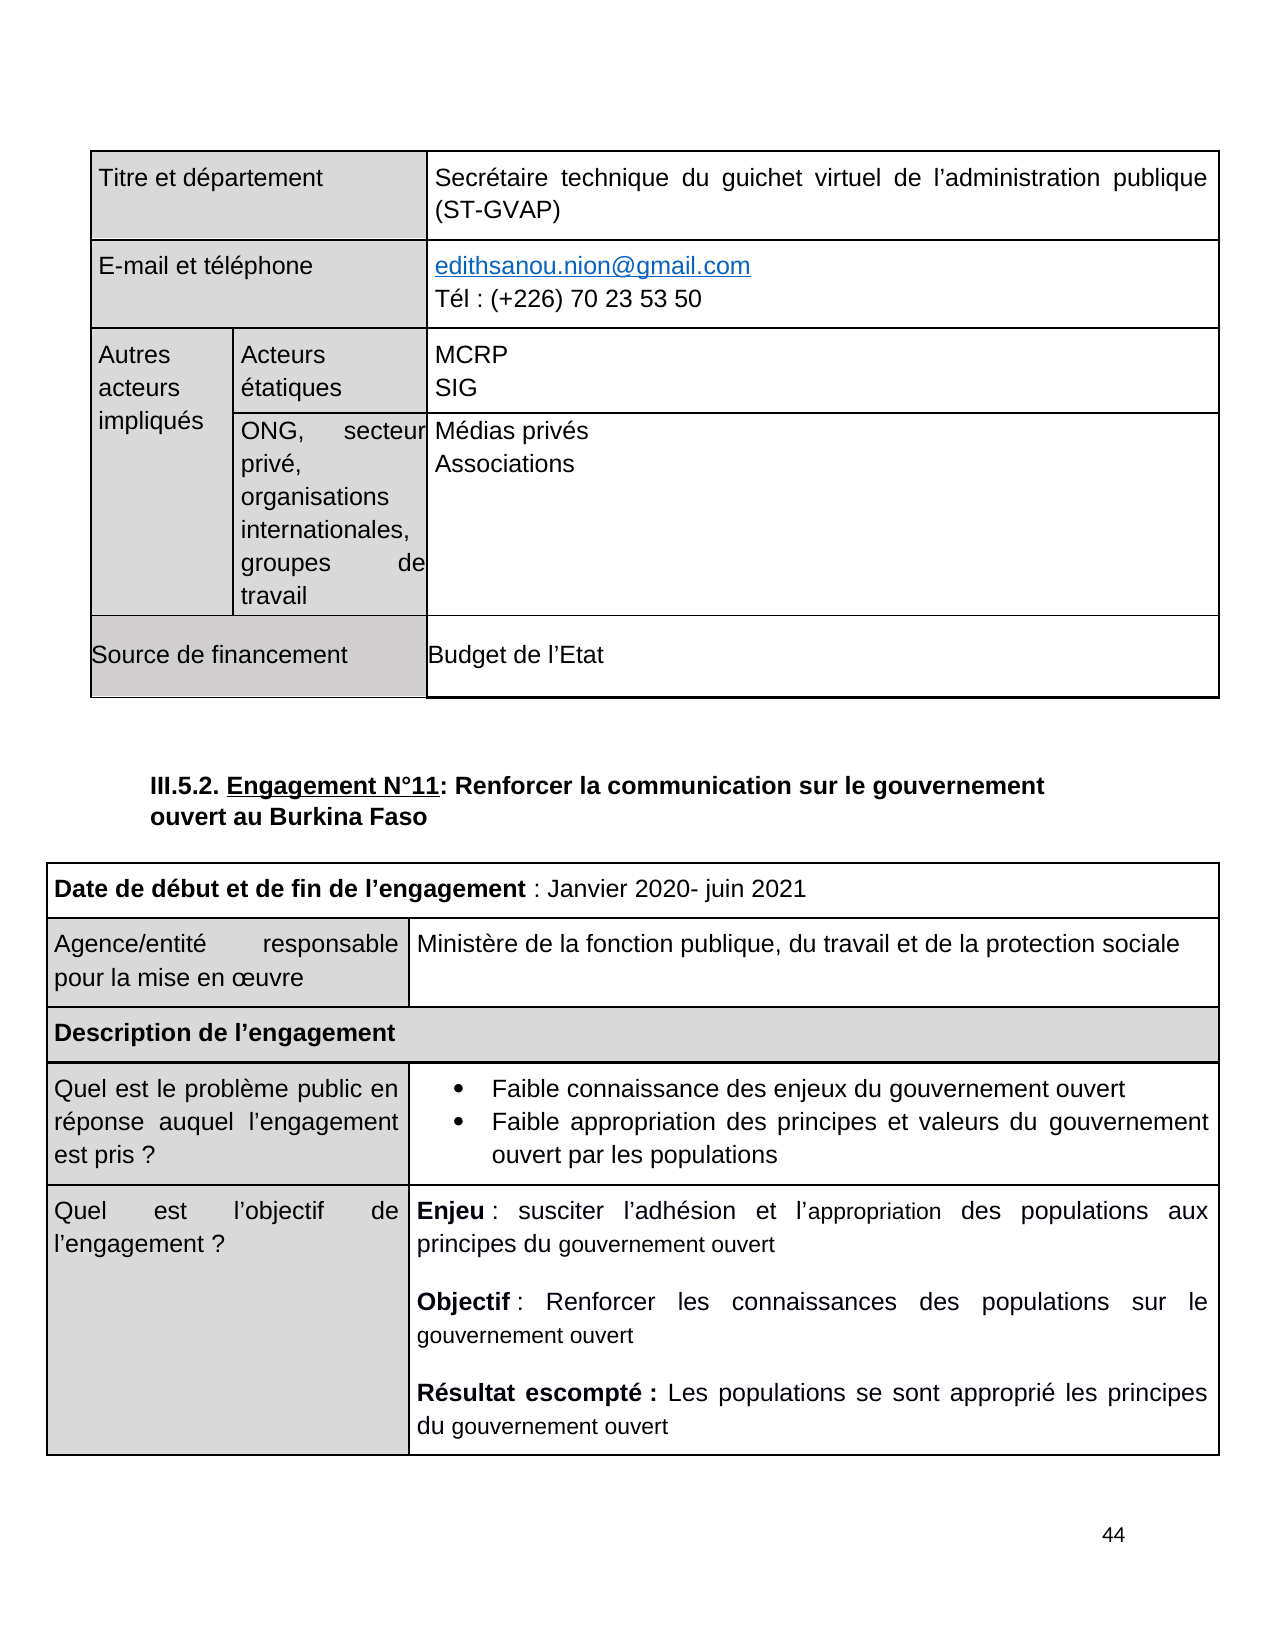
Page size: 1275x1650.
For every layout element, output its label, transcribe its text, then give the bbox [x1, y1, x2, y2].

table_cell edithsanou.nion@gmail.com Tél : (+226) 70 23 53 50 [428, 241, 1218, 327]
table_cell Autres acteurs impliqués [92, 329, 232, 615]
table_cell Titre et département [92, 152, 426, 238]
table_cell Agence/entité responsable pour la mise en œuvre [48, 919, 408, 1006]
table_cell Enjeu : susciter l’adhésion et l’appropriation des populations aux principes du gouvernement ouvert Objectif : Renforcer les connaissances des populations sur le gouvernement ouvert Résultat escompté : Les populations se sont approprié les principes du gouvernement ouvert [410, 1186, 1218, 1454]
table_cell Acteurs étatiques impliqués [234, 329, 426, 412]
table_cell Budget de l’Etat [428, 616, 1218, 696]
subtitle III.5.2. Engagement N°11: Renforcer la communication sur le gouvernement ouvert au Burkina Faso [150, 771, 1125, 831]
table_cell Ministère de la fonction publique, du travail et de la protection sociale [410, 919, 1218, 1006]
table_cell Quel est l’objectif de l’engagement ? [48, 1186, 408, 1454]
table_cell Description de l’engagement [48, 1008, 1218, 1061]
table_header Date de début et de fin de l’engagement : Janvier 2020- juin 2021 [48, 864, 1218, 917]
table_cell ONG, secteur privé, organisations internationales, groupes de travail [234, 414, 426, 615]
table_cell Médias privés Associations [428, 414, 1218, 615]
table_cell MCRP SIG Médias publics [428, 329, 1218, 412]
table_cell E-mail et téléphone [92, 241, 426, 327]
table_cell Faible connaissance des enjeux du gouvernement ouvert Faible appropriation des principes et valeurs du gouvernement ouvert par les populations [410, 1064, 1218, 1184]
table_cell Quel est le problème public en réponse auquel l’engagement est pris ? [48, 1064, 408, 1184]
table_cell Secrétaire technique du guichet virtuel de l’administration publique (ST-GVAP) [428, 152, 1218, 238]
table_cell Source de financement [92, 616, 426, 696]
